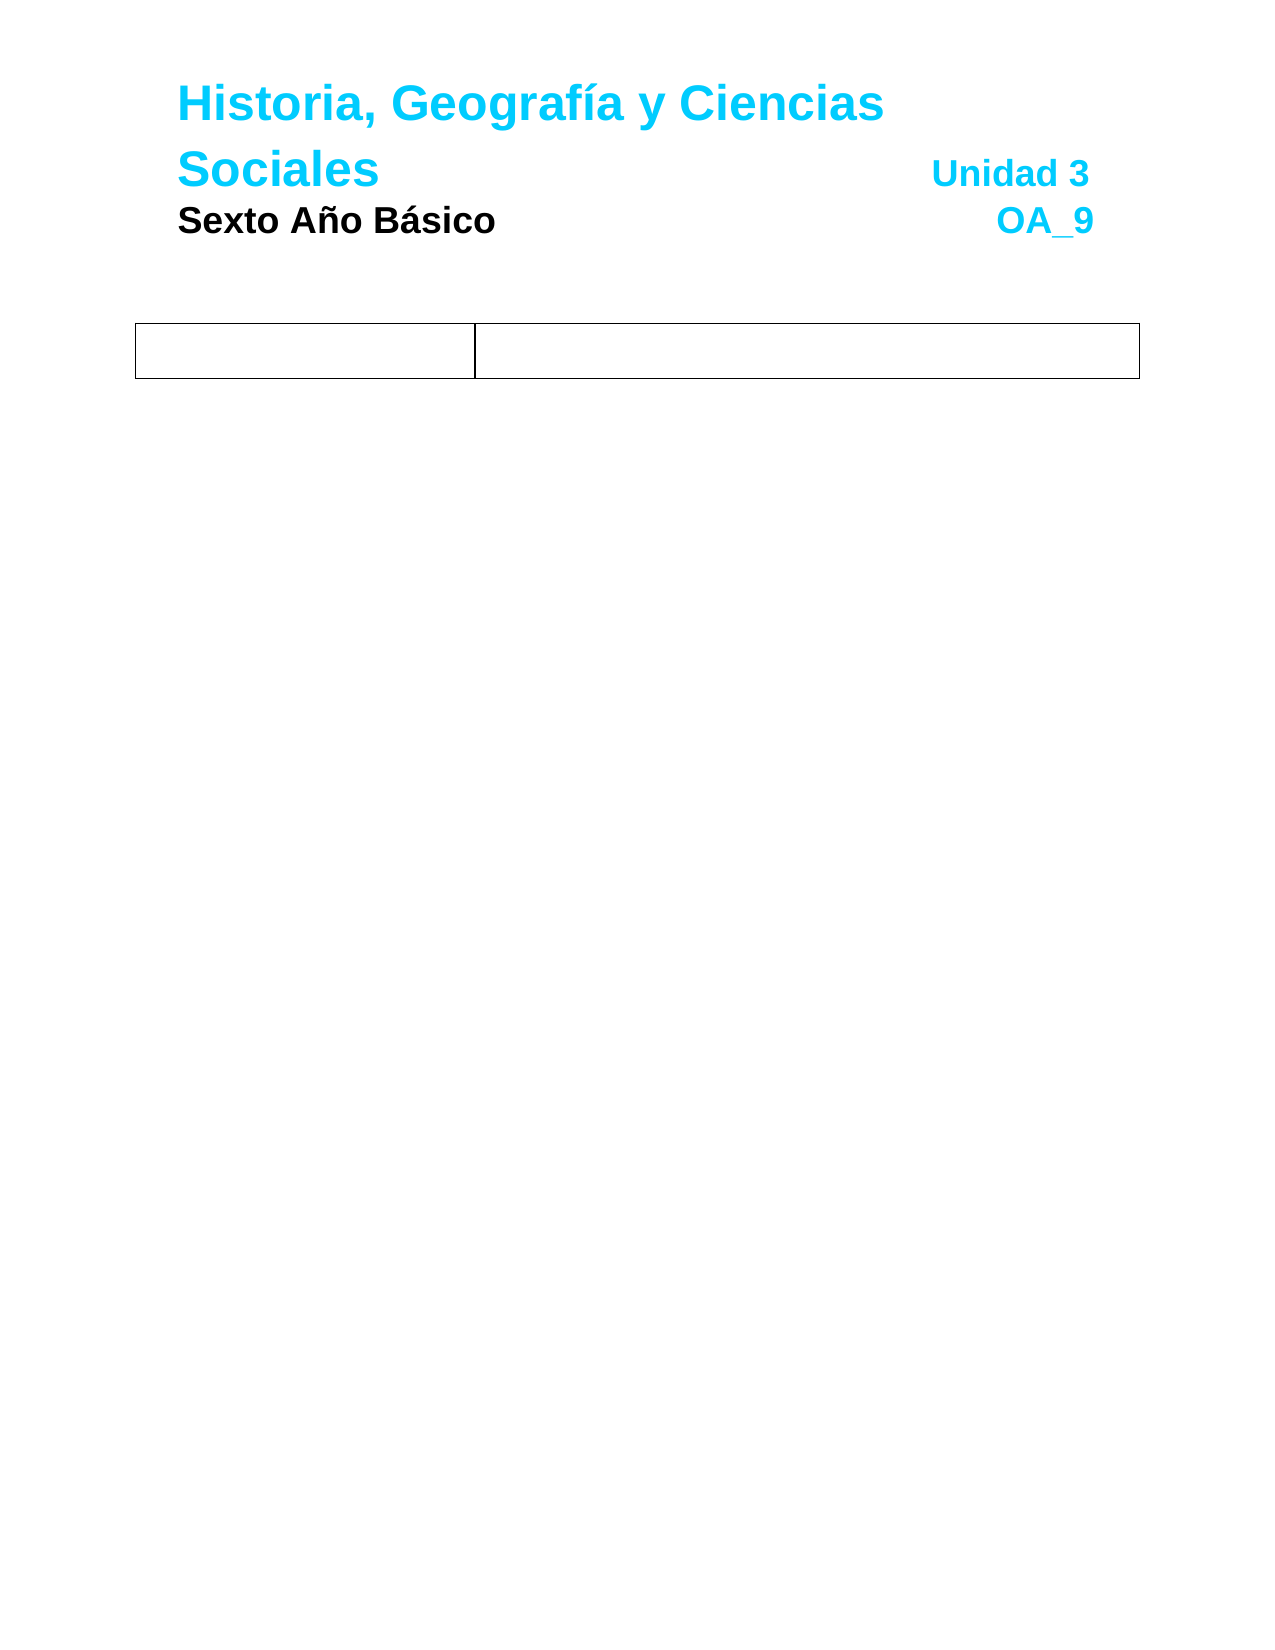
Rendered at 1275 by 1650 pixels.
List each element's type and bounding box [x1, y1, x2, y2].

table_cell [476, 324, 1139, 377]
table_cell [136, 324, 474, 377]
